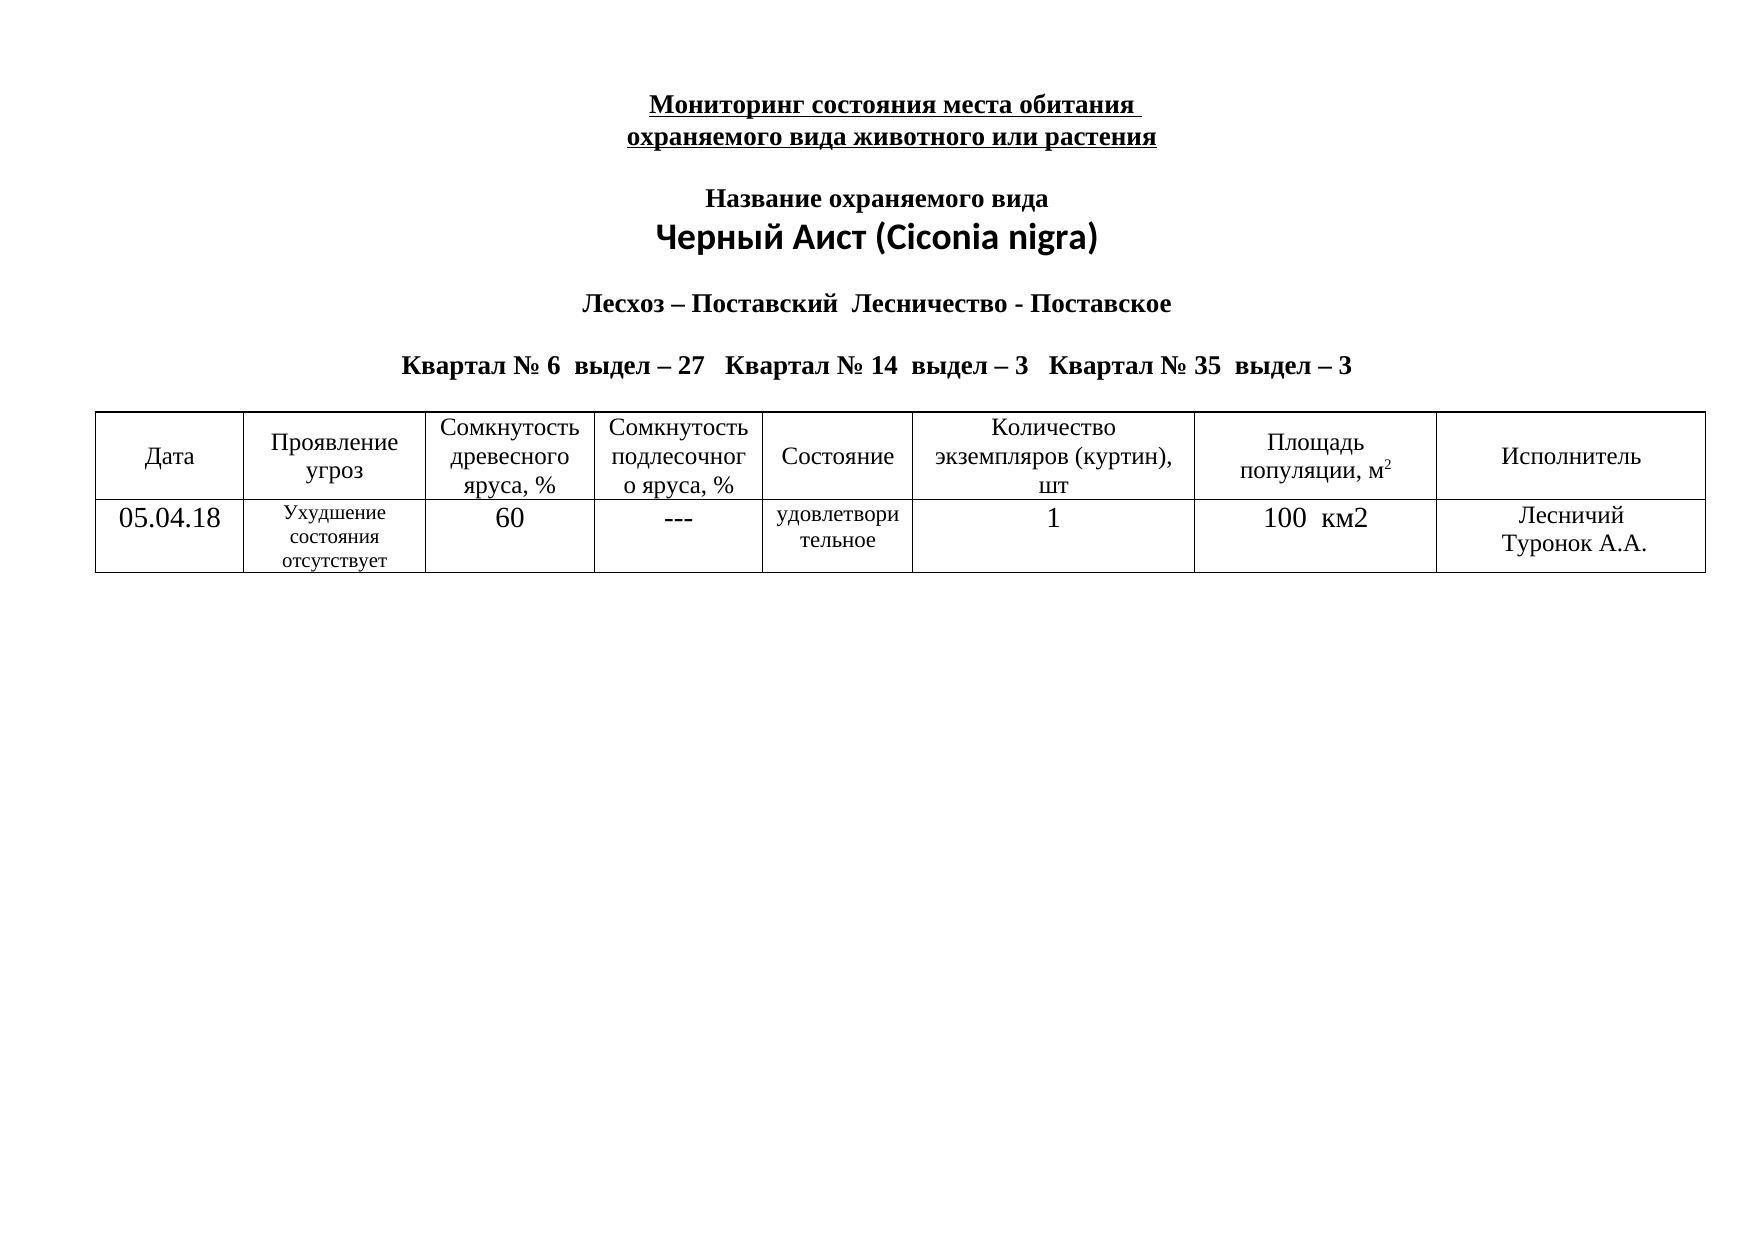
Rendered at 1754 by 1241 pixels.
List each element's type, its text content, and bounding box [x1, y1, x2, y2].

text Название охраняемого вида [118, 182, 1636, 213]
table_cell 60 [426, 500, 594, 572]
table_cell удовлетворительное [763, 500, 912, 572]
text Квартал № 6 выдел – 27 Квартал № 14 выдел – 3 Квартал № 35 выдел – 3 [118, 349, 1636, 380]
table_cell Лесничий Туронок А.А. [1437, 500, 1705, 572]
table_header Проявление угроз [244, 413, 425, 499]
table_cell Ухудшение состояния отсутствует [244, 500, 425, 572]
table_header Сомкнутость подлесочного яруса, % [595, 413, 762, 499]
text охраняемого вида животного или растения [148, 120, 1636, 151]
table_header Дата [96, 413, 243, 499]
table_cell 1 [913, 500, 1194, 572]
table_header Сомкнутость древесного яруса, % [426, 413, 594, 499]
table_cell 100 км2 [1195, 500, 1436, 572]
table_cell --- [595, 500, 762, 572]
table_header Состояние [763, 413, 912, 499]
table_header Исполнитель [1437, 413, 1705, 499]
text Черный Аист (Ciconia nigra) [118, 213, 1636, 259]
table_header Количество экземпляров (куртин), шт [913, 413, 1194, 499]
table_header Площадь популяции, м2 [1195, 413, 1436, 499]
table_cell 05.04.18 [96, 500, 243, 572]
text Мониторинг состояния места обитания [148, 89, 1636, 120]
text Лесхоз – Поставский Лесничество - Поставское [118, 287, 1636, 318]
